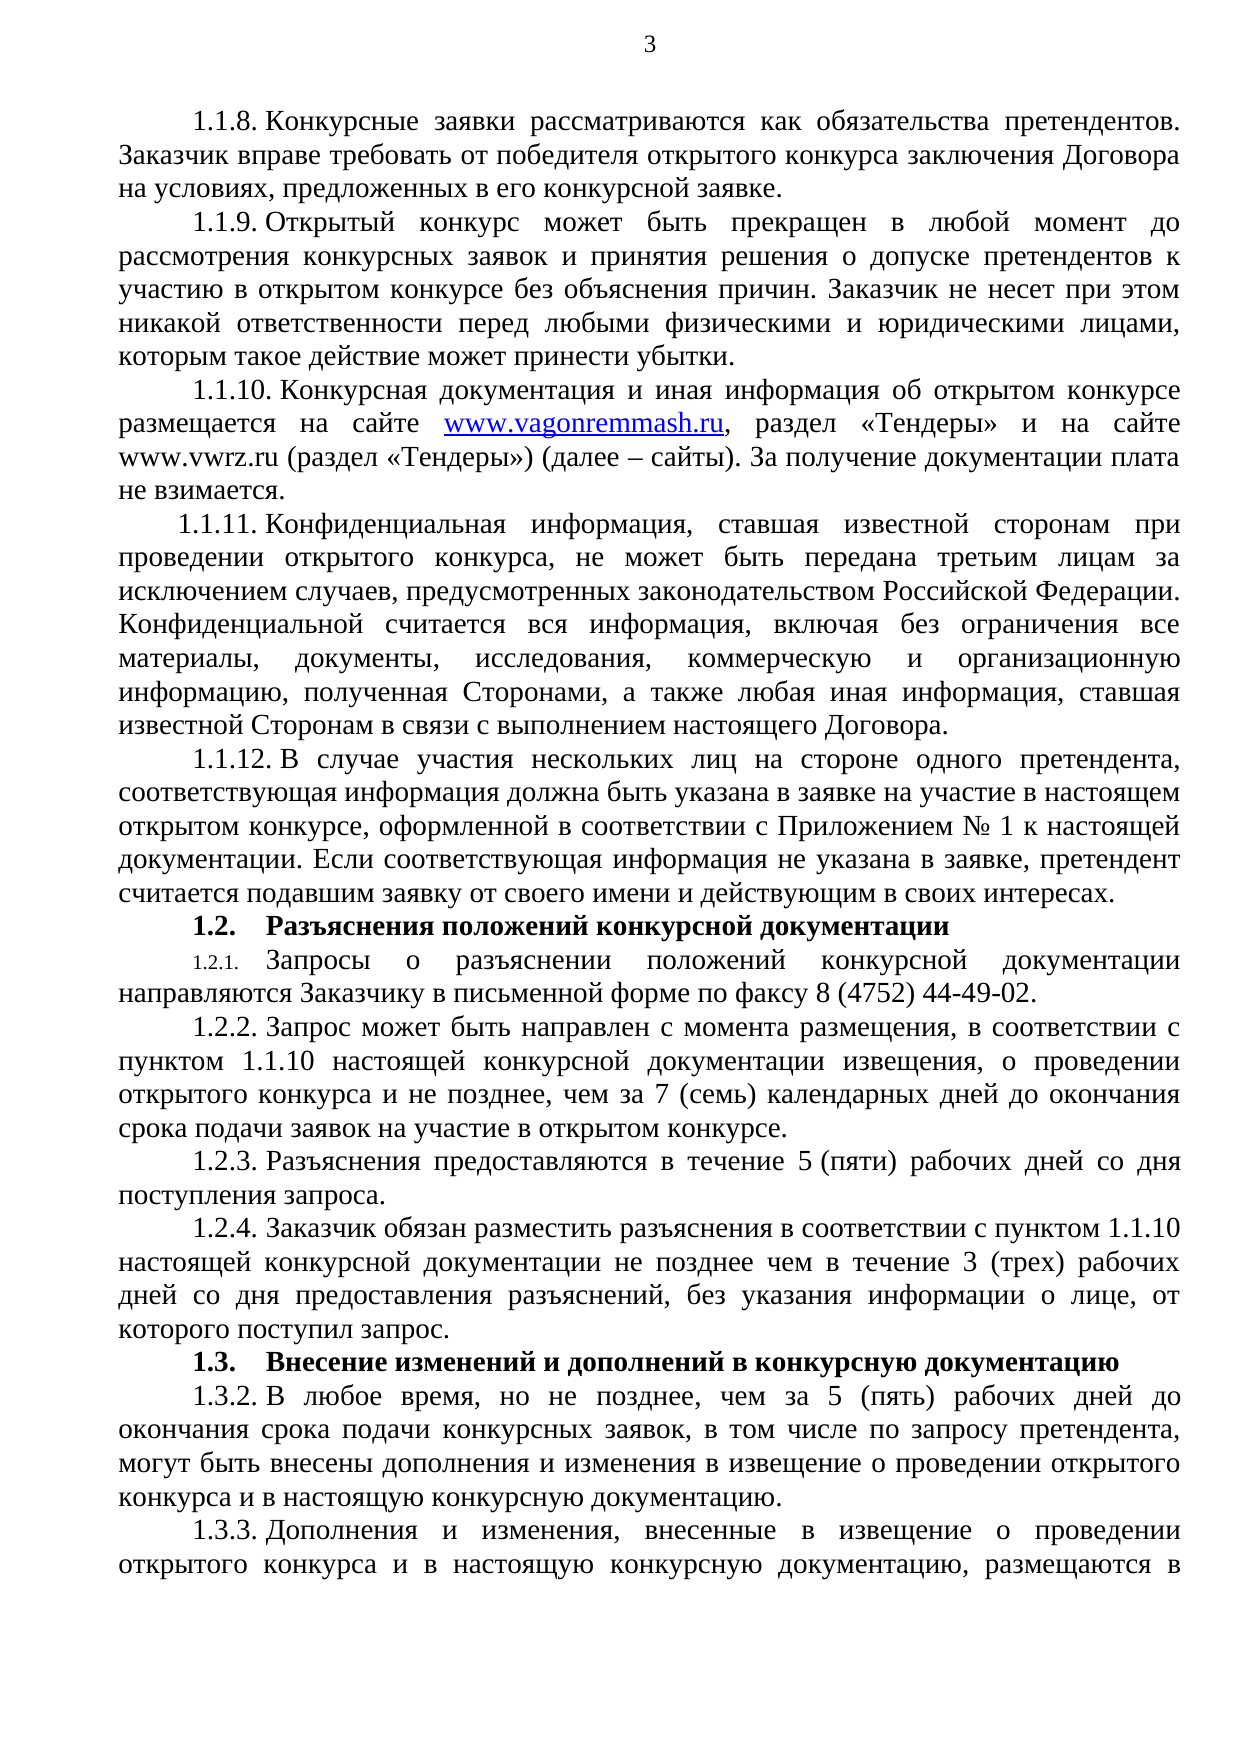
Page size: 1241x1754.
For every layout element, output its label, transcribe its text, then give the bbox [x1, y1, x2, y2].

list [118, 1512, 1181, 1579]
list В любое время, но не позднее, чем за 5 (пять) рабочих дней до окончания срока подачи конкурсных заявок, в том числе по запросу претендента, могут быть внесены дополнения и изменения в извещение о проведении открытого конкурса и в настоящую конкурсную документацию. [118, 1378, 1181, 1512]
list Разъяснения предоставляются в течение 5 (пяти) рабочих дней со дня поступления запроса. [118, 1143, 1181, 1210]
list Открытый конкурс может быть прекращен в любой момент до рассмотрения конкурсных заявок и принятия решения о допуске претендентов к участию в открытом конкурсе без объяснения причин. Заказчик не несет при этом никакой ответственности перед любыми физическими и юридическими лицами, которым такое действие может принести убытки. [118, 204, 1181, 372]
list Конфиденциальная информация, ставшая известной сторонам при проведении открытого конкурса, не может быть передана третьим лицам за исключением случаев, предусмотренных законодательством Российской Федерации. Конфиденциальной считается вся информация, включая без ограничения все материалы, документы, исследования, коммерческую и организационную информацию, полученная Сторонами, а также любая иная информация, ставшая известной Сторонам в связи с выполнением настоящего Договора. [118, 506, 1181, 741]
list Внесение изменений и дополнений в конкурсную документацию [192, 1344, 1181, 1378]
list Заказчик обязан разместить разъяснения в соответствии с пунктом 1.1.10 настоящей конкурсной документации не позднее чем в течение 3 (трех) рабочих дней со дня предоставления разъяснений, без указания информации о лице, от которого поступил запрос. [118, 1210, 1181, 1344]
list Конкурсные заявки рассматриваются как обязательства претендентов. Заказчик вправе требовать от победителя открытого конкурса заключения Договора на условиях, предложенных в его конкурсной заявке. [118, 103, 1181, 204]
list Запрос может быть направлен с момента размещения, в соответствии с пунктом 1.1.10 настоящей конкурсной документации извещения, о проведении открытого конкурса и не позднее, чем за 7 (семь) календарных дней до окончания срока подачи заявок на участие в открытом конкурсе. [118, 1009, 1181, 1143]
subtitle Разъяснения положений конкурсной документации [118, 908, 1181, 942]
list В случае участия нескольких лиц на стороне одного претендента, соответствующая информация должна быть указана в заявке на участие в настоящем открытом конкурсе, оформленной в соответствии с Приложением № 1 к настоящей документации. Если соответствующая информация не указана в заявке, претендент считается подавшим заявку от своего имени и действующим в своих интересах. [118, 741, 1181, 908]
list Конкурсная документация и иная информация об открытом конкурсе размещается на сайте www.vagonremmash.ru, раздел «Тендеры» и на сайте www.vwrz.ru (раздел «Тендеры») (далее – сайты). За получение документации плата не взимается. [118, 372, 1181, 506]
list Запросы о разъяснении положений конкурсной документации направляются Заказчику в письменной форме по факсу 8 (4752) 44-49-02. [118, 942, 1181, 1009]
